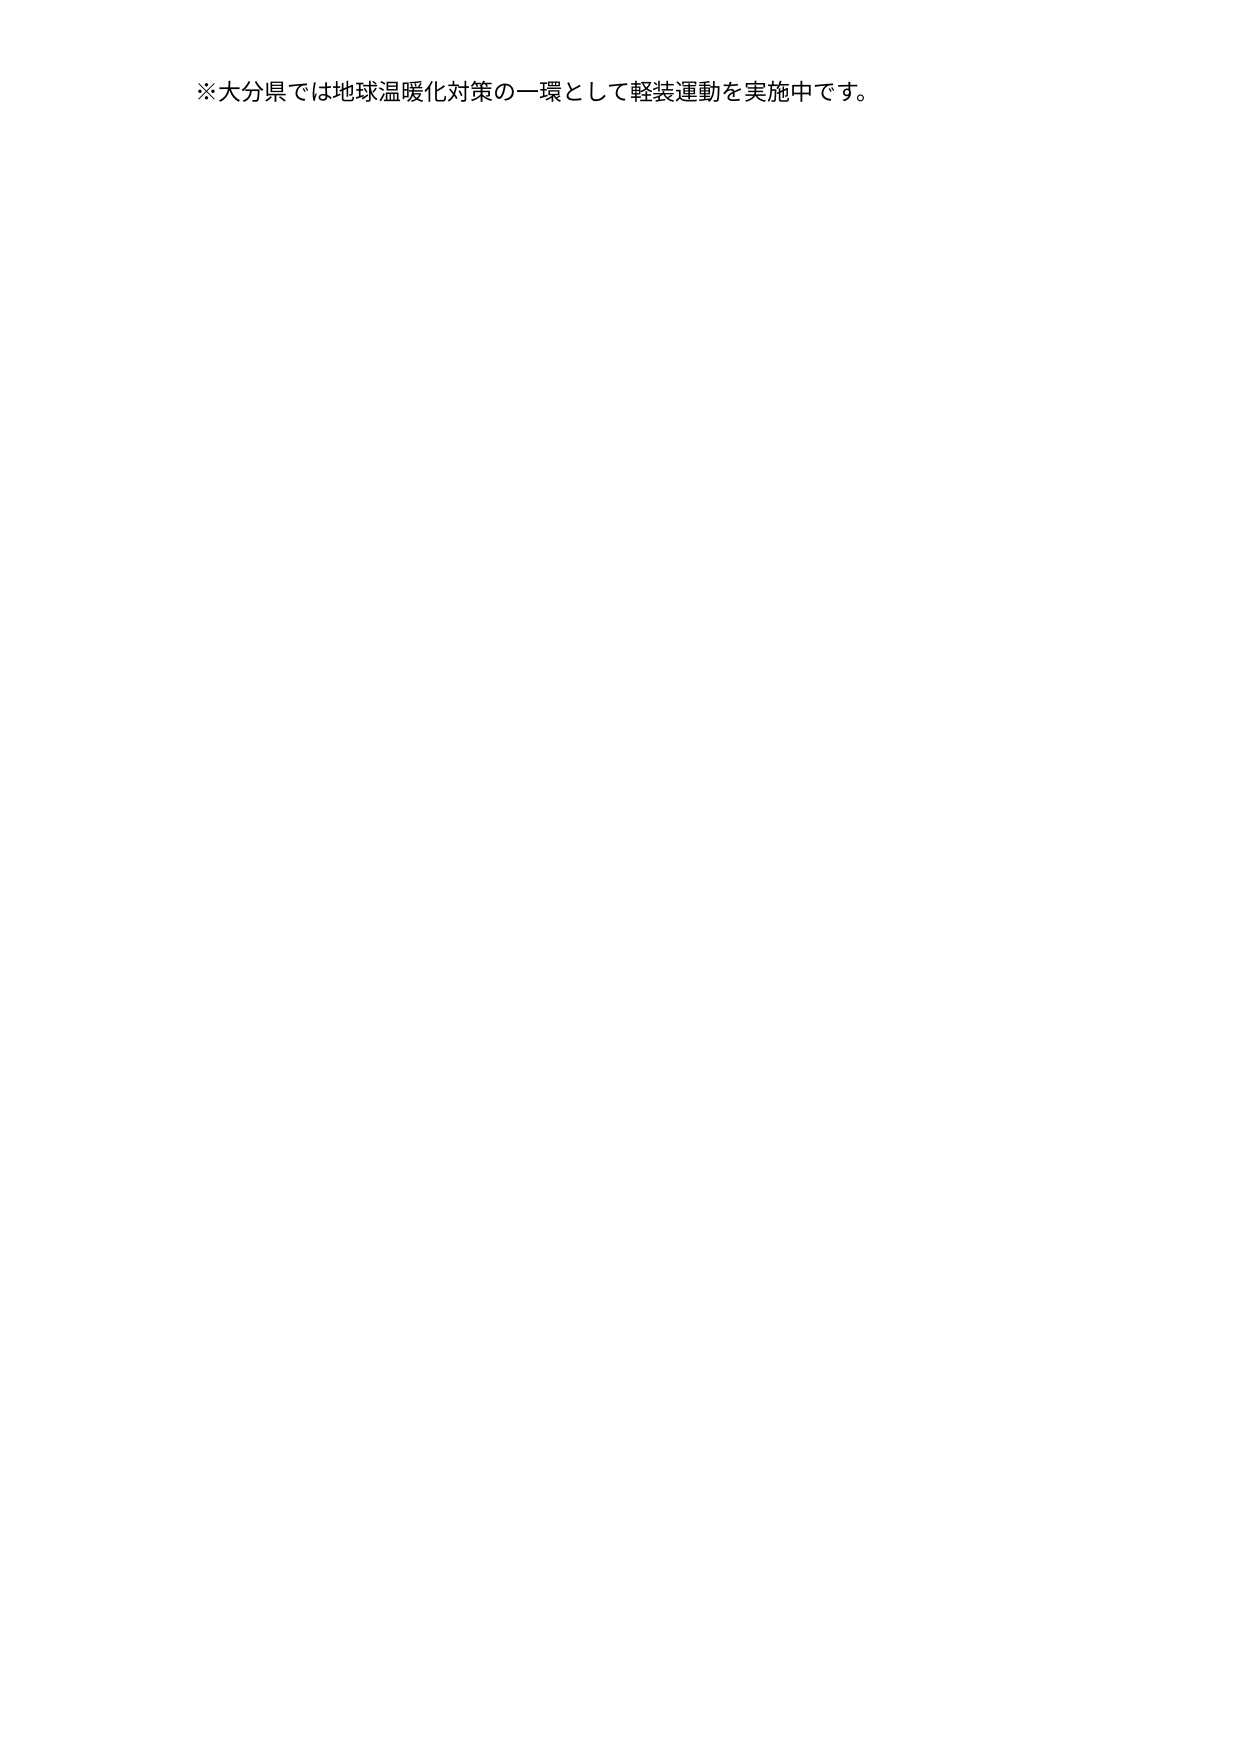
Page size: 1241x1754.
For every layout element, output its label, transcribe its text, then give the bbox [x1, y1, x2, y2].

text ※大分県では地球温暖化対策の一環として軽装運動を実施中です。 [103, 72, 1167, 109]
